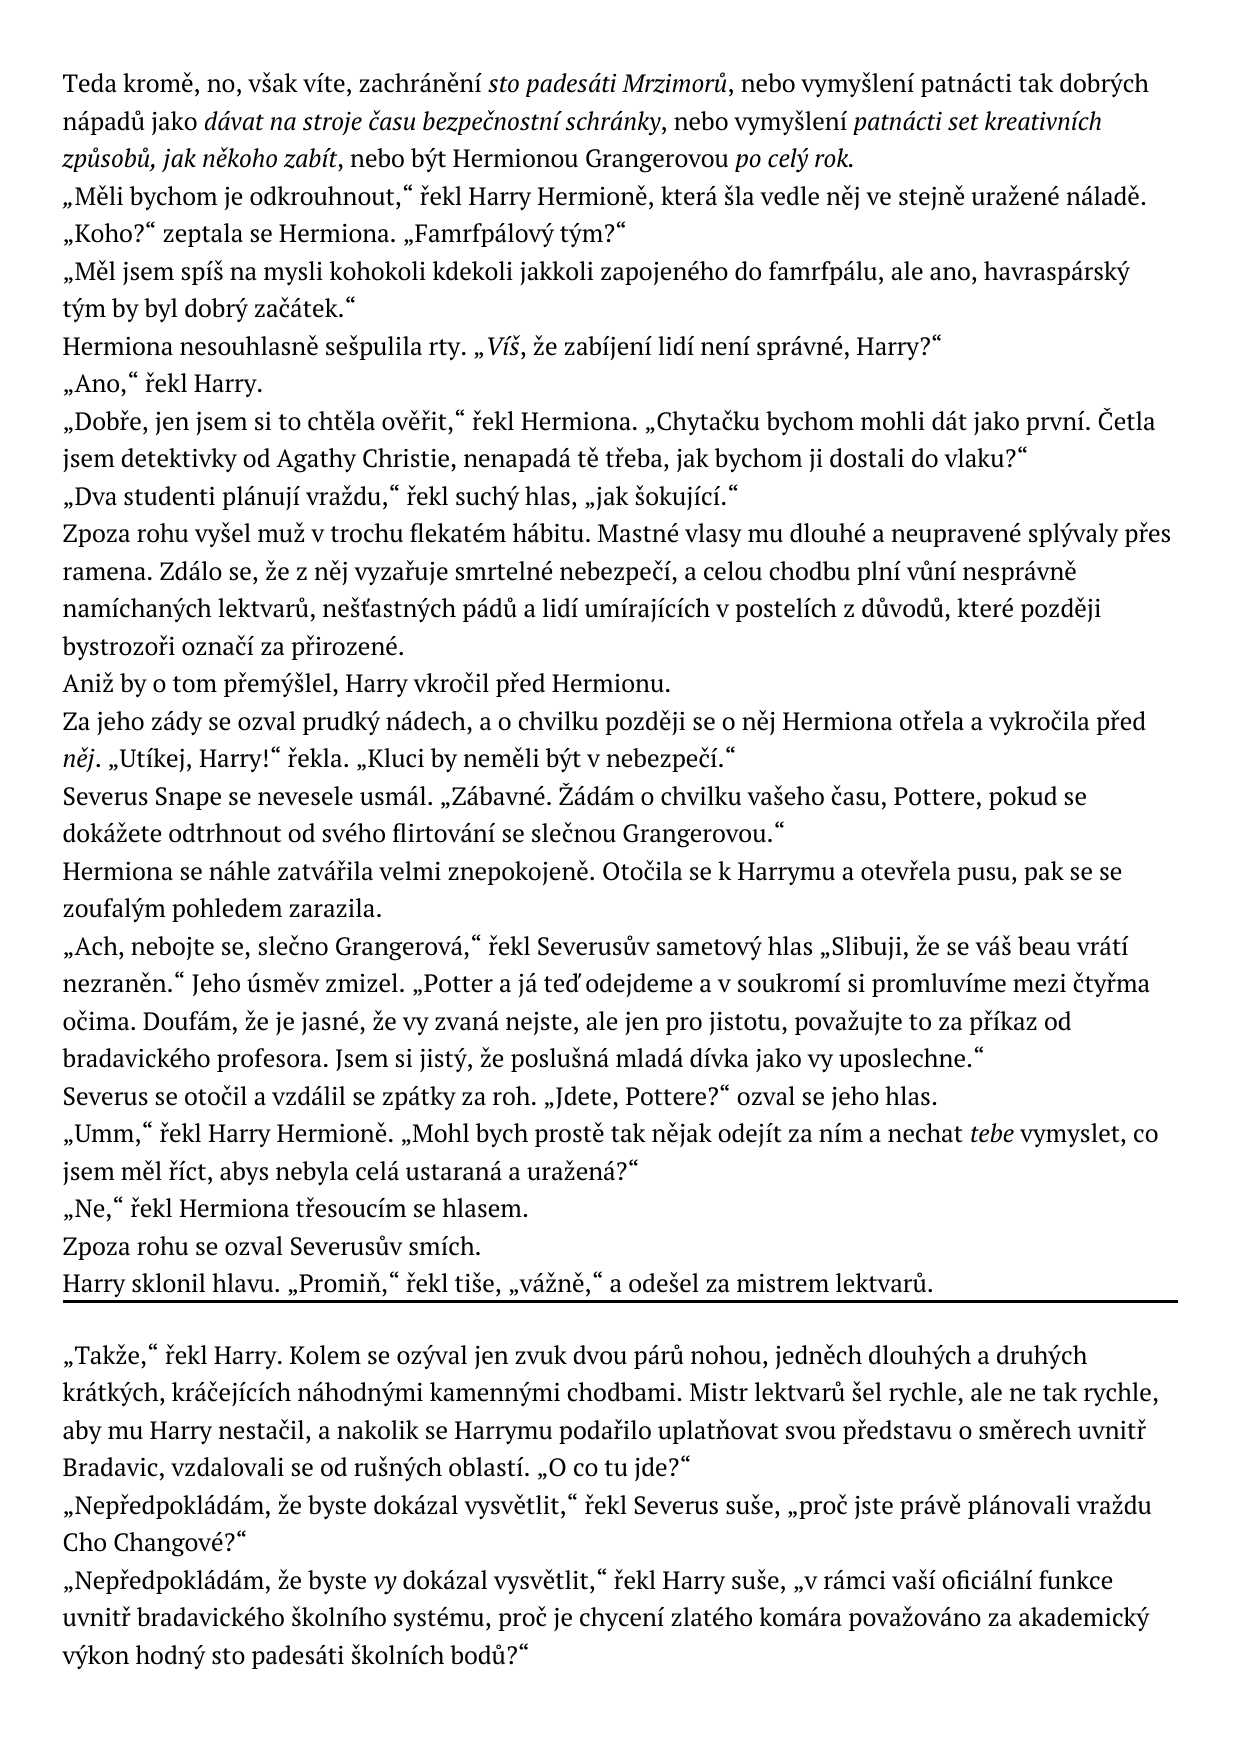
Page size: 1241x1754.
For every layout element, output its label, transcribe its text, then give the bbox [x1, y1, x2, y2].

text Zpoza rohu se ozval Severusův smích. [62, 1225, 1178, 1262]
text „Dva studenti plánují vraždu,“ řekl suchý hlas, „jak šokující.“ [62, 475, 1178, 512]
text Zpoza rohu vyšel muž v trochu flekatém hábitu. Mastné vlasy mu dlouhé a neupravené splývaly přes ramena. Zdálo se, že z něj vyzařuje smrtelné nebezpečí, a celou chodbu plní vůní nesprávně namíchaných lektvarů, nešťastných pádů a lidí umírajících v postelích z důvodů, které později bystrozoři označí za přirozené. [62, 512, 1178, 662]
text „Měl jsem spíš na mysli kohokoli kdekoli jakkoli zapojeného do famrfpálu, ale ano, havraspárský tým by byl dobrý začátek.“ [62, 250, 1178, 325]
text Teda kromě, no, však víte, zachránění sto padesáti Mrzimorů, nebo vymyšlení patnácti tak dobrých nápadů jako dávat na stroje času bezpečnostní schránky, nebo vymyšlení patnácti set kreativních způsobů, jak někoho zabít, nebo být Hermionou Grangerovou po celý rok. [62, 62, 1178, 175]
text Severus Snape se nevesele usmál. „Zábavné. Žádám o chvilku vašeho času, Pottere, pokud se dokážete odtrhnout od svého flirtování se slečnou Grangerovou.“ [62, 775, 1178, 850]
text „Měli bychom je odkrouhnout,“ řekl Harry Hermioně, která šla vedle něj ve stejně uražené náladě. [62, 175, 1178, 212]
text „Nepředpokládám, že byste dokázal vysvětlit,“ řekl Severus suše, „proč jste právě plánovali vraždu Cho Changové?“ [62, 1484, 1178, 1559]
text Severus se otočil a vzdálil se zpátky za roh. „Jdete, Pottere?“ ozval se jeho hlas. [62, 1075, 1178, 1112]
text „Umm,“ řekl Harry Hermioně. „Mohl bych prostě tak nějak odejít za ním a nechat tebe vymyslet, co jsem měl říct, abys nebyla celá ustaraná a uražená?“ [62, 1112, 1178, 1187]
text Aniž by o tom přemýšlel, Harry vkročil před Hermionu. [62, 662, 1178, 700]
text Hermiona se náhle zatvářila velmi znepokojeně. Otočila se k Harrymu a otevřela pusu, pak se se zoufalým pohledem zarazila. [62, 850, 1178, 925]
text „Ach, nebojte se, slečno Grangerová,“ řekl Severusův sametový hlas „Slibuji, že se váš beau vrátí nezraněn.“ Jeho úsměv zmizel. „Potter a já teď odejdeme a v soukromí si promluvíme mezi čtyřma očima. Doufám, že je jasné, že vy zvaná nejste, ale jen pro jistotu, považujte to za příkaz od bradavického profesora. Jsem si jistý, že poslušná mladá dívka jako vy uposlechne.“ [62, 925, 1178, 1075]
text „Takže,“ řekl Harry. Kolem se ozýval jen zvuk dvou párů nohou, jedněch dlouhých a druhých krátkých, kráčejících náhodnými kamennými chodbami. Mistr lektvarů šel rychle, ale ne tak rychle, aby mu Harry nestačil, a nakolik se Harrymu podařilo uplatňovat svou představu o směrech uvnitř Bradavic, vzdalovali se od rušných oblastí. „O co tu jde?“ [62, 1334, 1178, 1484]
text Hermiona nesouhlasně sešpulila rty. „Víš, že zabíjení lidí není správné, Harry?“ [62, 325, 1178, 362]
text „Koho?“ zeptala se Hermiona. „Famrfpálový tým?“ [62, 212, 1178, 250]
text „Dobře, jen jsem si to chtěla ověřit,“ řekl Hermiona. „Chytačku bychom mohli dát jako první. Četla jsem detektivky od Agathy Christie, nenapadá tě třeba, jak bychom ji dostali do vlaku?“ [62, 400, 1178, 475]
text Za jeho zády se ozval prudký nádech, a o chvilku později se o něj Hermiona otřela a vykročila před něj. „Utíkej, Harry!“ řekla. „Kluci by neměli být v nebezpečí.“ [62, 700, 1178, 775]
text „Ne,“ řekl Hermiona třesoucím se hlasem. [62, 1187, 1178, 1225]
text „Nepředpokládám, že byste vy dokázal vysvětlit,“ řekl Harry suše, „v rámci vaší oficiální funkce uvnitř bradavického školního systému, proč je chycení zlatého komára považováno za akademický výkon hodný sto padesáti školních bodů?“ [62, 1559, 1178, 1671]
text „Ano,“ řekl Harry. [62, 362, 1178, 400]
text Harry sklonil hlavu. „Promiň,“ řekl tiše, „vážně,“ a odešel za mistrem lektvarů. [62, 1262, 1178, 1300]
